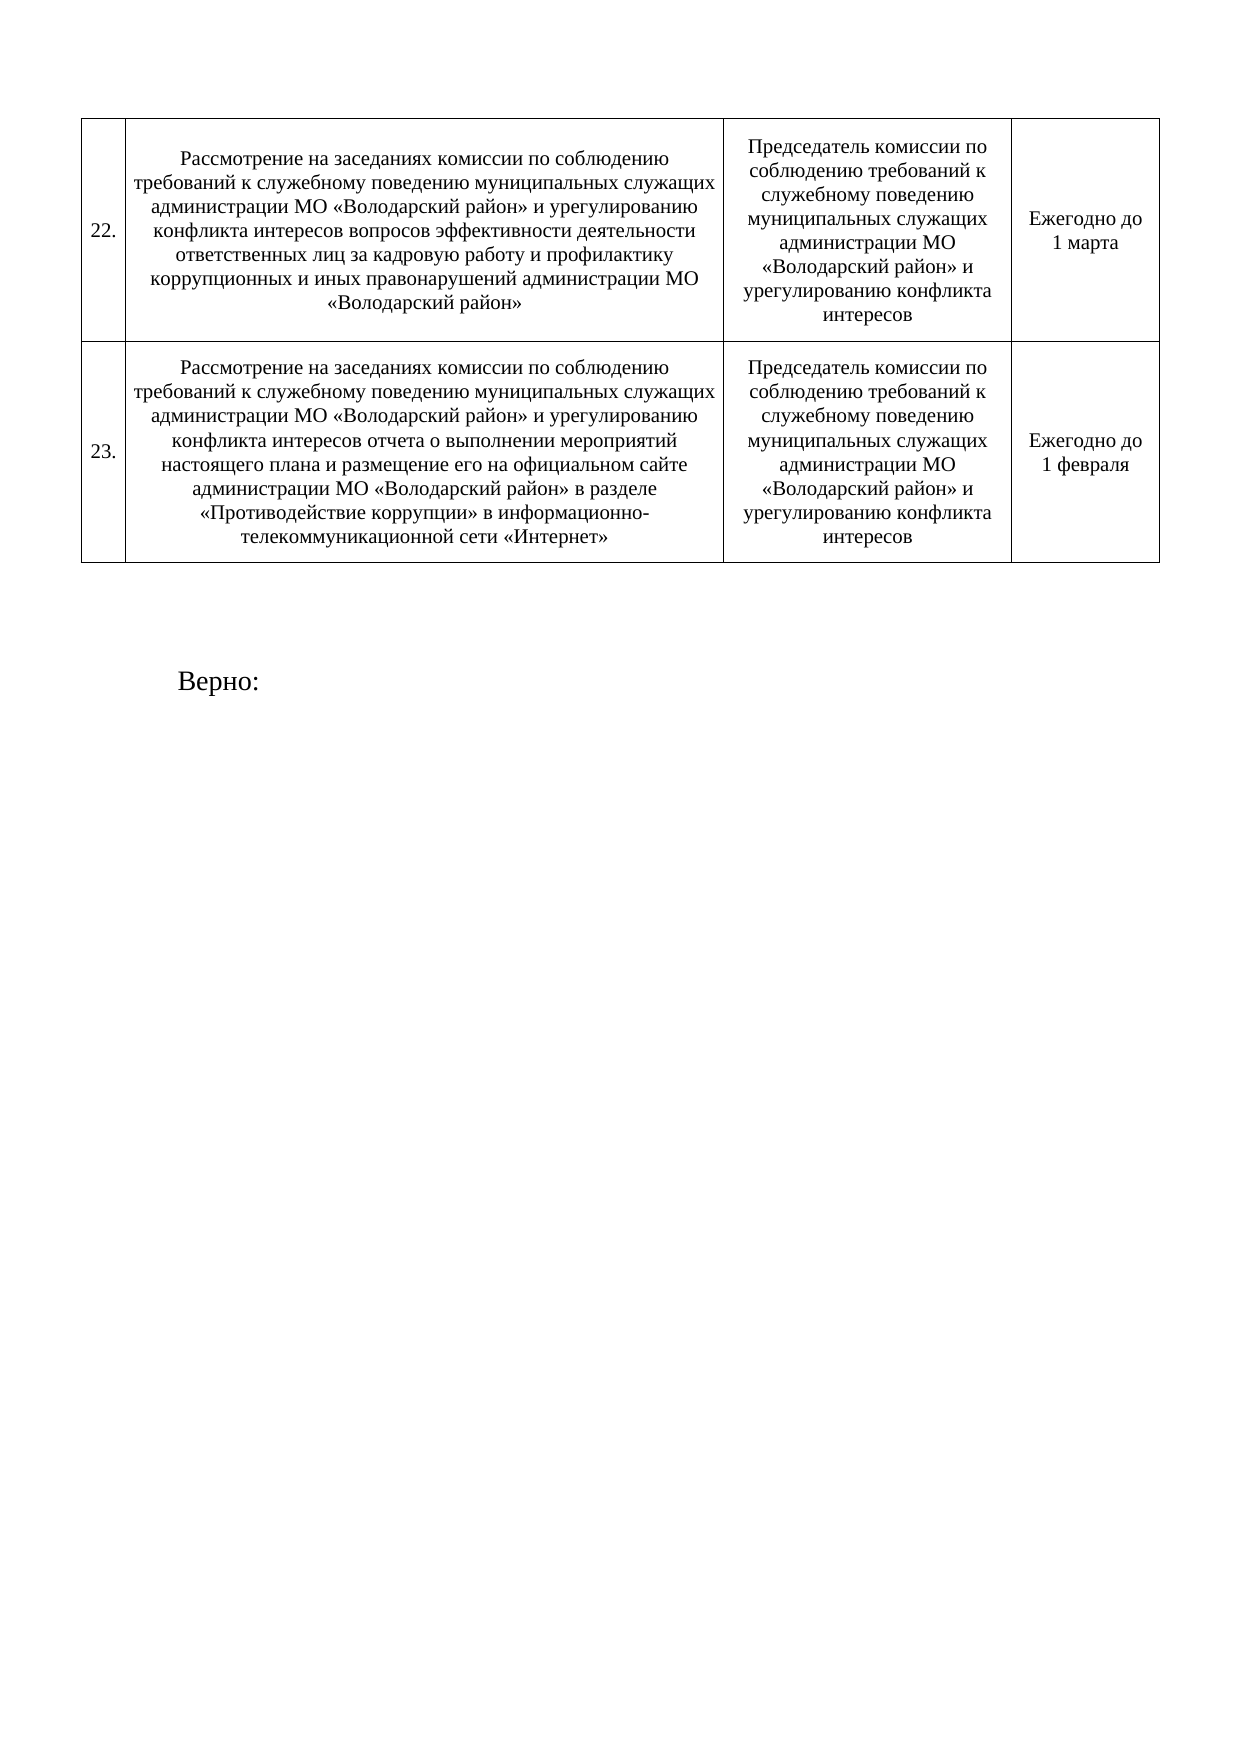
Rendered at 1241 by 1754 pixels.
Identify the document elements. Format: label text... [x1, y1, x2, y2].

table_cell Рассмотрение на заседаниях комиссии по соблюдению требований к служебному поведению муниципальных служащих администрации МО «Володарский район» и урегулированию конфликта интересов вопросов эффективности деятельности ответственных лиц за кадровую работу и профилактику коррупционных и иных правонарушений администрации МО «Володарский район» [126, 119, 723, 341]
table_cell Ежегодно до 1 февраля [1012, 342, 1159, 562]
table_cell Рассмотрение на заседаниях комиссии по соблюдению требований к служебному поведению муниципальных служащих администрации МО «Володарский район» и урегулированию конфликта интересов отчета о выполнении мероприятий настоящего плана и размещение его на официальном сайте администрации МО «Володарский район» в разделе «Противодействие коррупции» в информационно-телекоммуникационной сети «Интернет» [126, 342, 723, 562]
table_cell Председатель комиссии по соблюдению требований к служебному поведению муниципальных служащих администрации МО «Володарский район» и урегулированию конфликта интересов [724, 119, 1011, 341]
table_cell 22. [82, 119, 125, 341]
table_cell Председатель комиссии по соблюдению требований к служебному поведению муниципальных служащих администрации МО «Володарский район» и урегулированию конфликта интересов [724, 342, 1011, 562]
table_cell 23. [82, 342, 125, 562]
table_cell Ежегодно до 1 марта [1012, 119, 1159, 341]
text Верно: [118, 663, 1122, 696]
